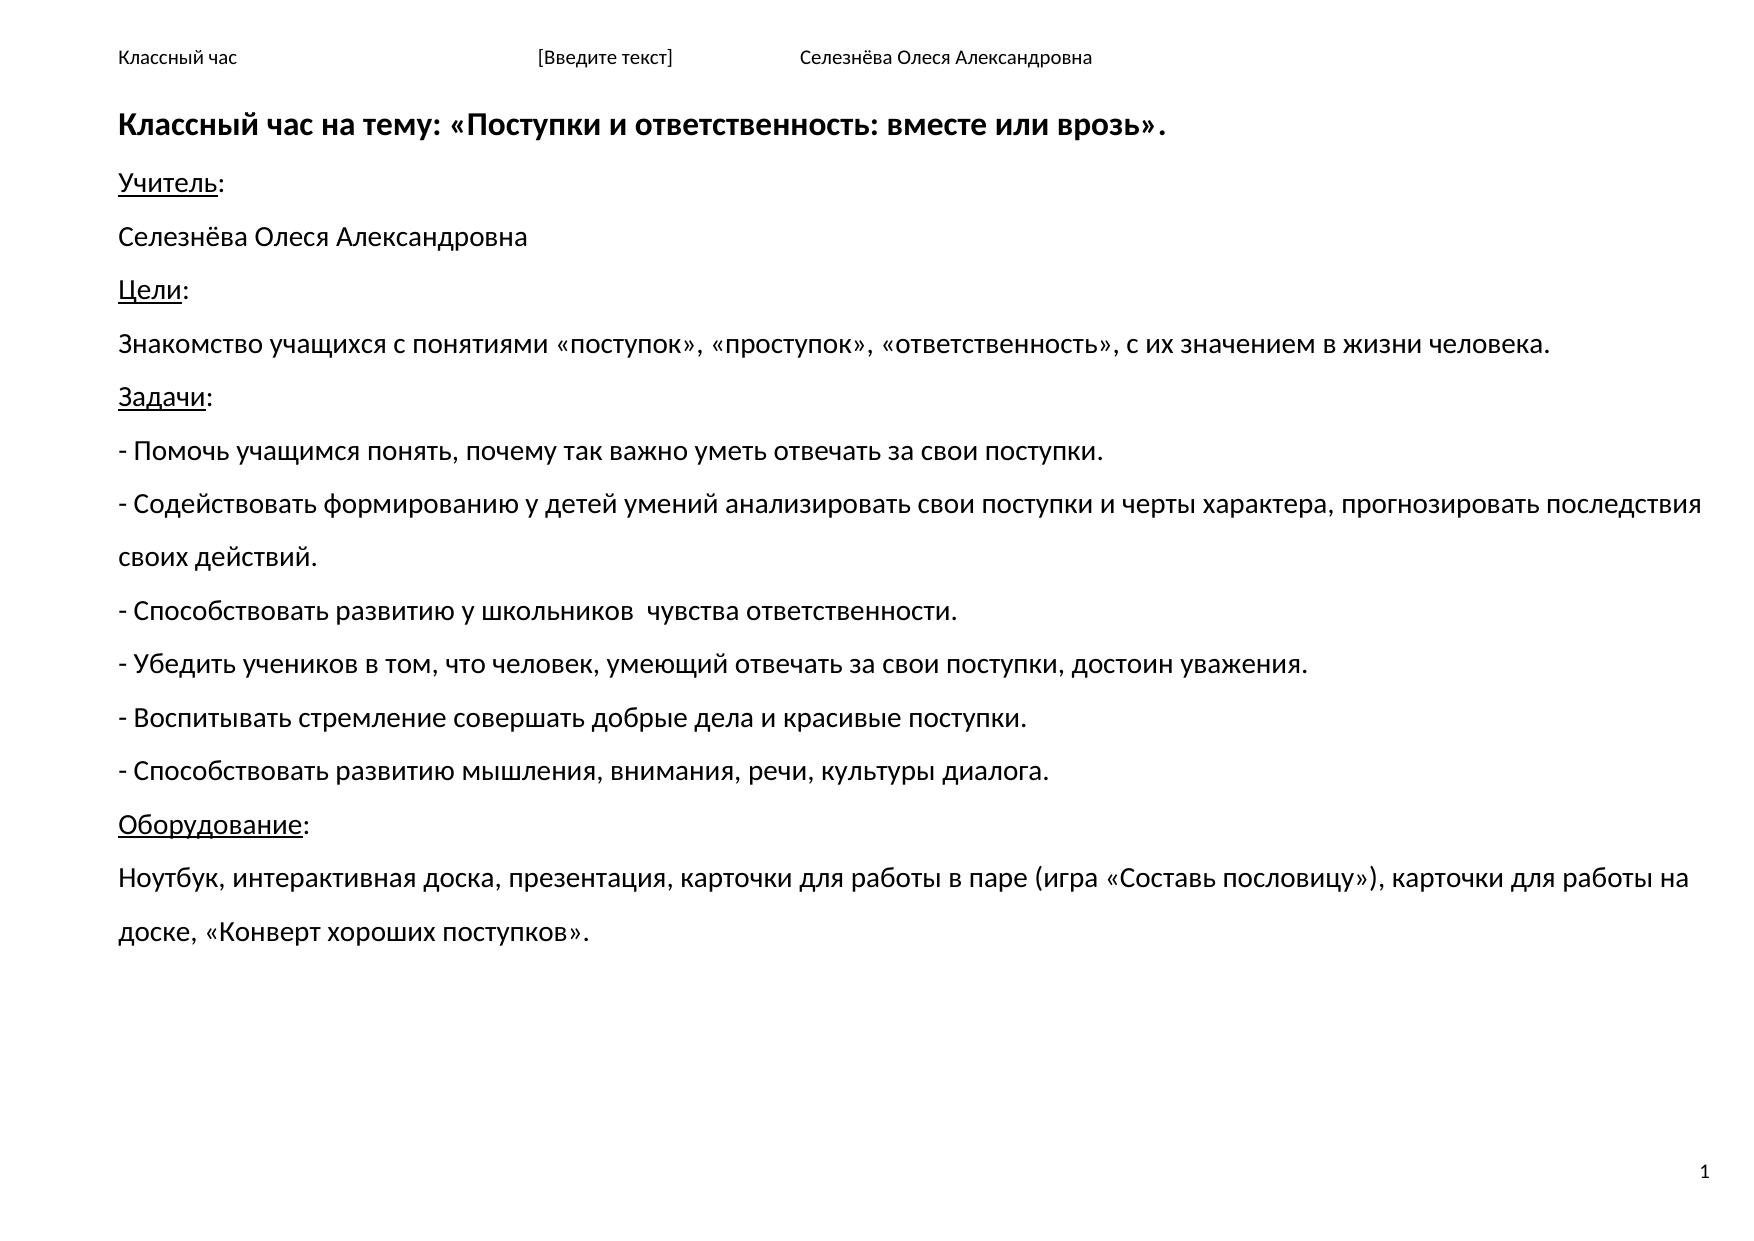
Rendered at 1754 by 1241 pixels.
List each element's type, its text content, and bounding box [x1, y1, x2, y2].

text - Содействовать формированию у детей умений анализировать свои поступки и черты характера, прогнозировать последствия своих действий. [118, 485, 1709, 574]
text - Способствовать развитию у школьников чувства ответственности. [118, 592, 1709, 628]
text - Способствовать развитию мышления, внимания, речи, культуры диалога. [118, 752, 1709, 788]
text Знакомство учащихся с понятиями «поступок», «проступок», «ответственность», с их значением в жизни человека. [118, 325, 1709, 360]
text - Убедить учеников в том, что человек, умеющий отвечать за свои поступки, достоин уважения. [118, 645, 1709, 681]
text Задачи: [118, 378, 1709, 414]
text Ноутбук, интерактивная доска, презентация, карточки для работы в паре (игра «Составь пословицу»), карточки для работы на доске, «Конверт хороших поступков». [118, 859, 1709, 948]
text Учитель: [118, 164, 1709, 200]
text Классный час на тему: «Поступки и ответственность: вместе или врозь». [118, 103, 1709, 144]
text Оборудование: [118, 806, 1709, 841]
text - Помочь учащимся понять, почему так важно уметь отвечать за свои поступки. [118, 432, 1709, 467]
text Цели: [118, 271, 1709, 307]
text Селезнёва Олеся Александровна [118, 218, 1709, 253]
text - Воспитывать стремление совершать добрые дела и красивые поступки. [118, 699, 1709, 734]
